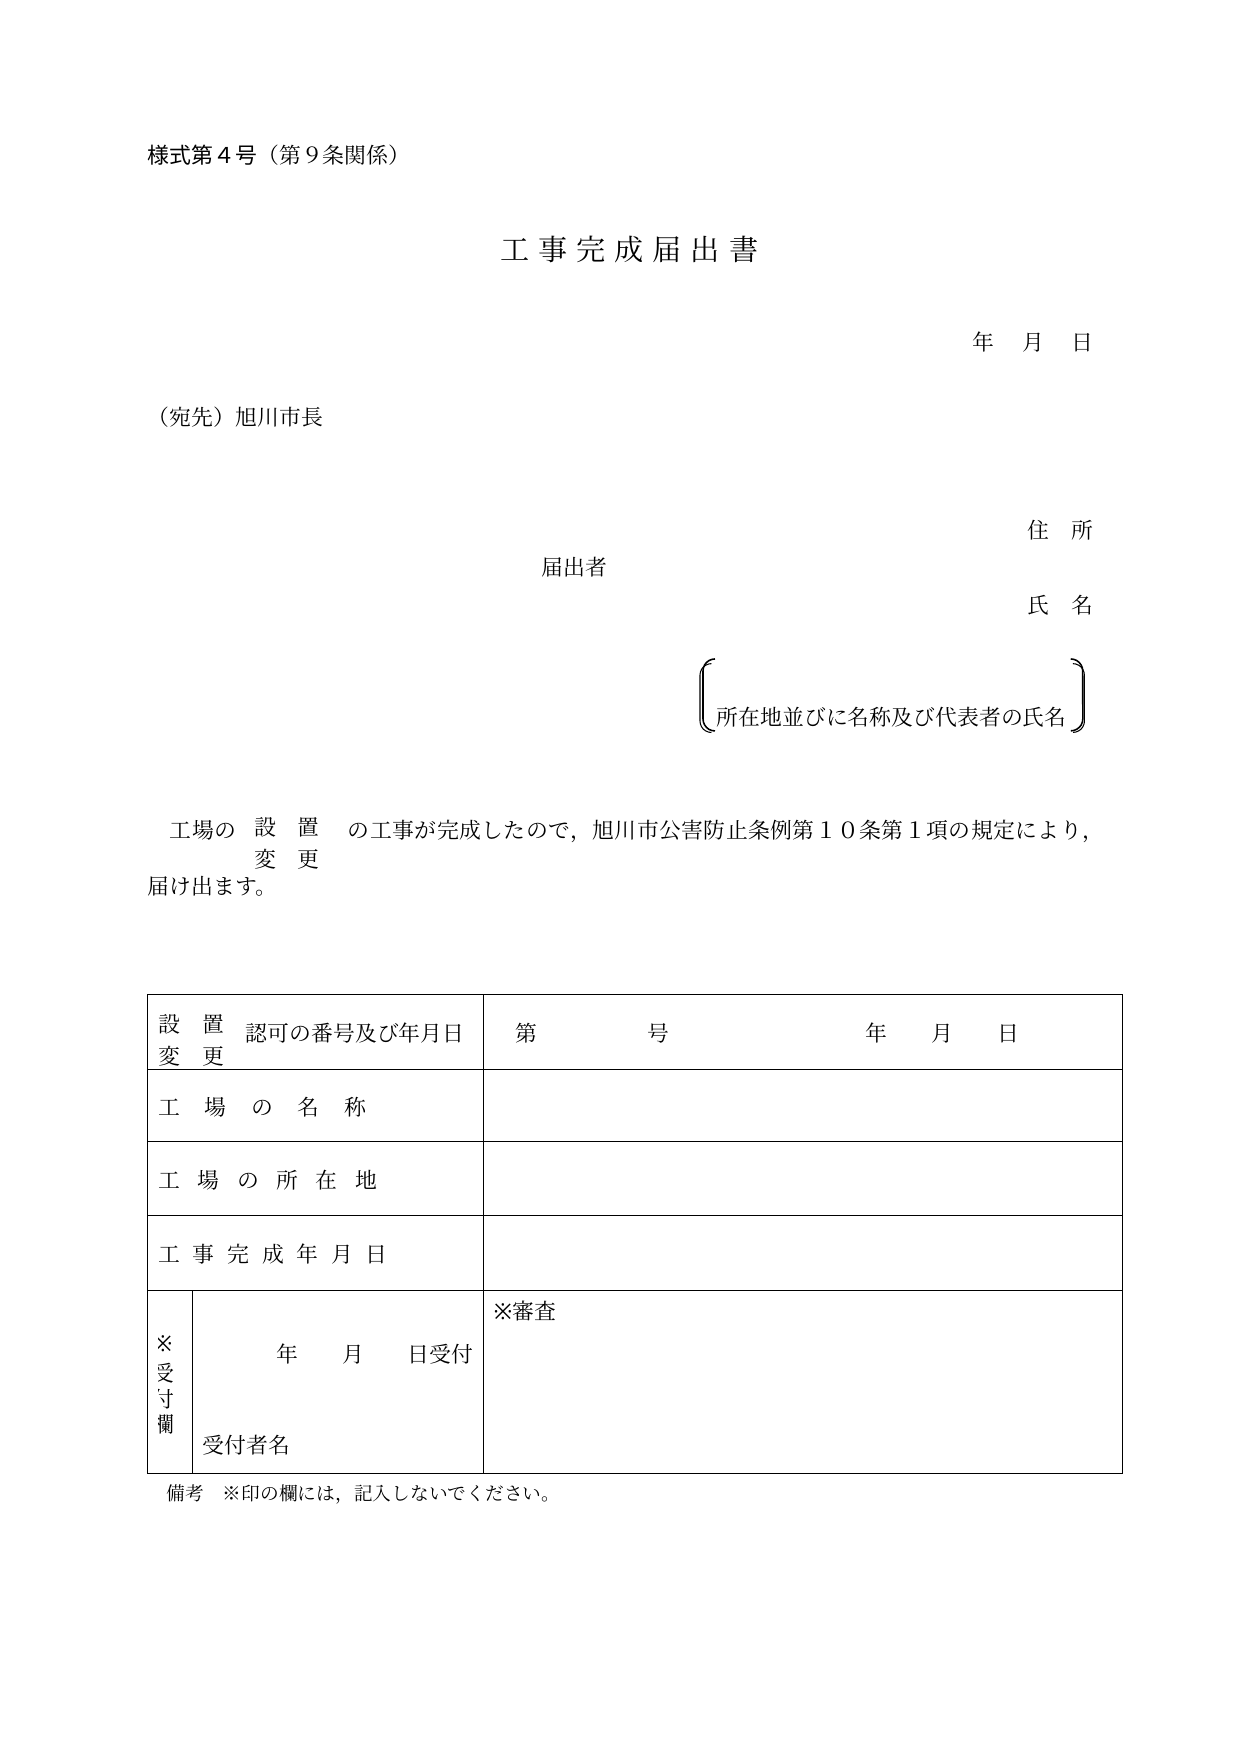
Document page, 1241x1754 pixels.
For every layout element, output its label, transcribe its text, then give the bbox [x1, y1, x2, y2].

table_cell 工場の名称 [148, 1070, 483, 1141]
text 年月日 [148, 322, 1093, 360]
text 氏 名 [148, 585, 1093, 622]
table_cell [484, 1142, 1122, 1215]
table_cell [484, 1216, 1122, 1290]
text 備考 ※印の欄には，記入しないでください。 [148, 1474, 1110, 1511]
table_cell 年 月 日受付 受付者名 [193, 1291, 483, 1473]
text 届出者 [148, 547, 1093, 585]
text （宛先）旭川市長 [148, 397, 1110, 435]
table_cell 工場の所在地 [148, 1142, 483, 1215]
table_cell [484, 1070, 1122, 1141]
table_cell ※受付欄 [148, 1291, 192, 1473]
table_header 認可の番号及び年月日 [148, 995, 483, 1069]
text 様式第４号（第９条関係） [148, 135, 1110, 172]
table_header 第 号 年 月 日 [484, 995, 1122, 1069]
text 住 所 [148, 510, 1093, 547]
table_cell 工事完成年月日 [148, 1216, 483, 1290]
text 工場の の工事が完成したので，旭川市公害防止条例第１０条第１項の規定により， 届け出ます。 [148, 810, 1107, 904]
table_cell ※審査 [484, 1291, 1122, 1473]
text 工事完成届出書 [148, 210, 1110, 285]
text 所在地並びに名称及び代表者の氏名 [716, 697, 1112, 735]
